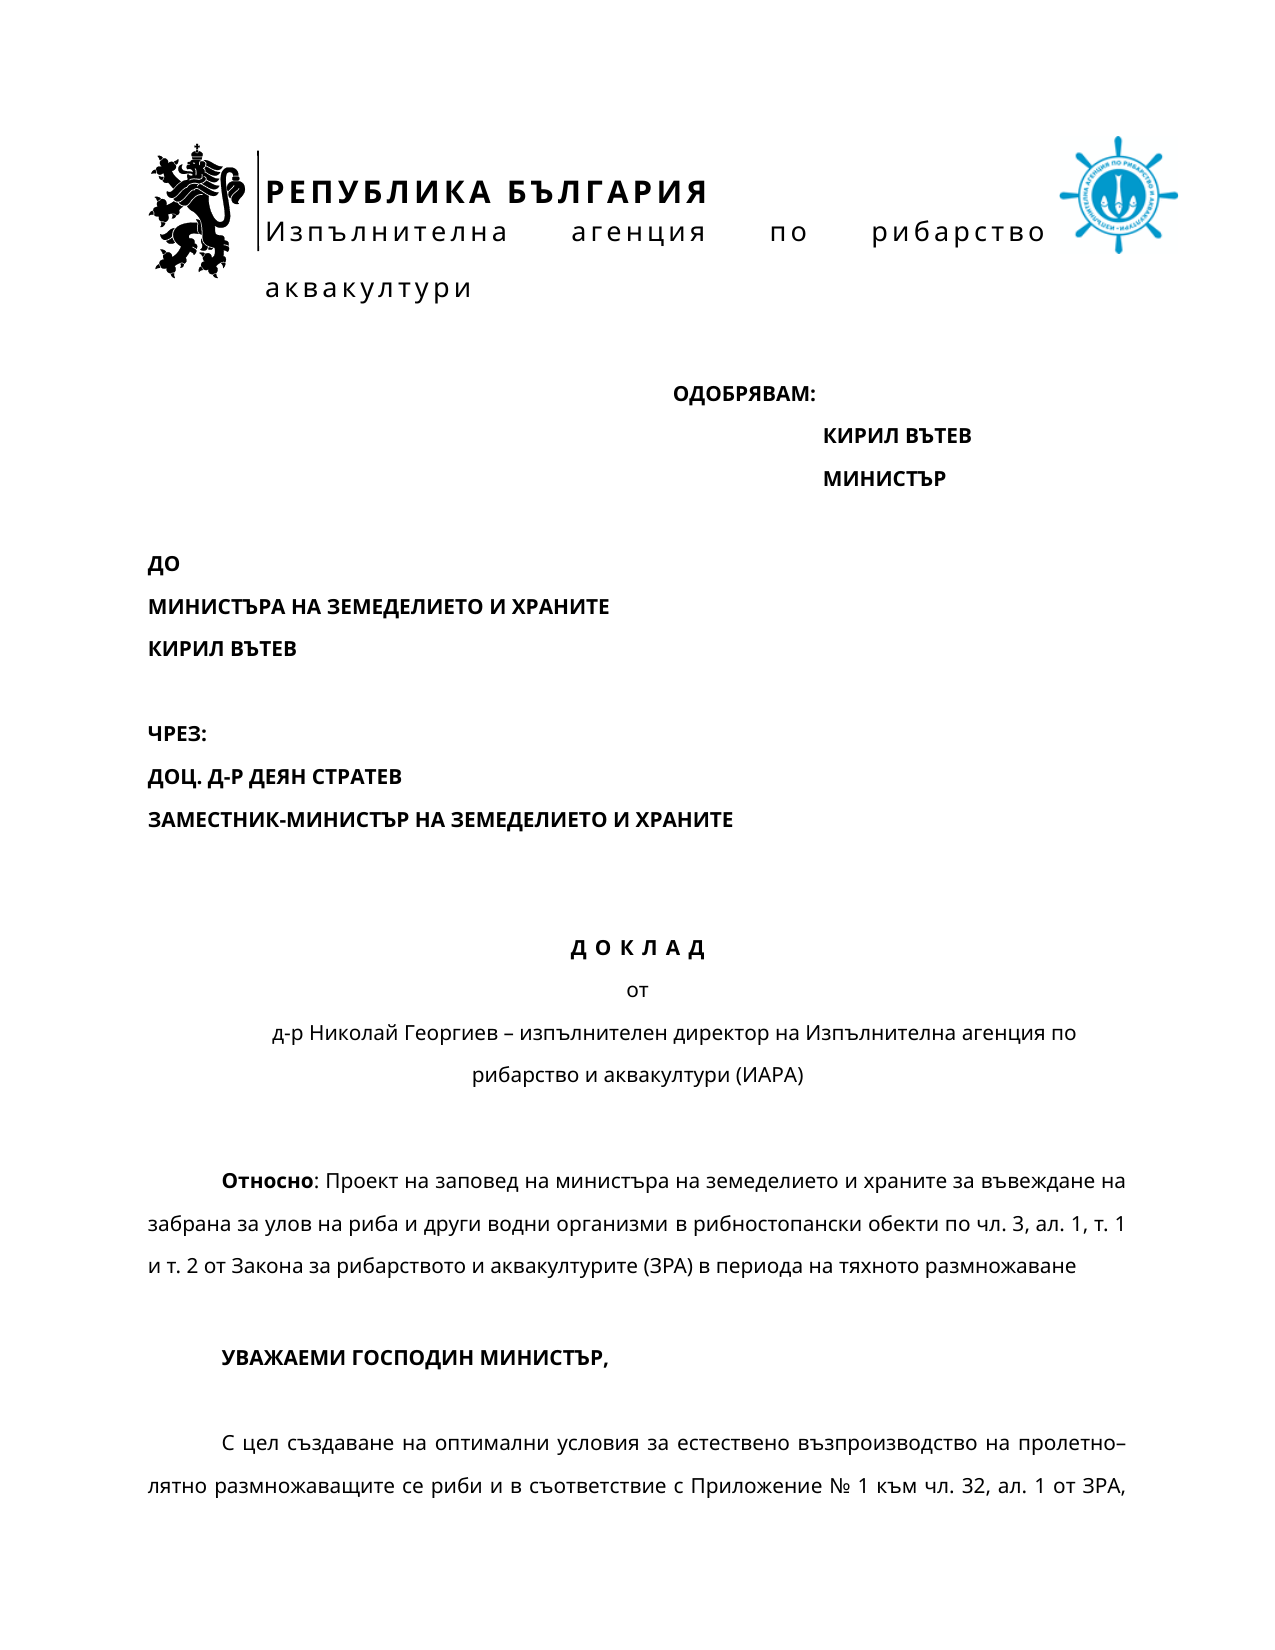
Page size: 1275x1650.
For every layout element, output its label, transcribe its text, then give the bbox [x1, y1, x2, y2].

text РЕПУБЛИКА БЪЛГАРИЯ [259, 170, 1059, 213]
text МИНИСТЪР [620, 464, 1127, 492]
text д-р Николай Георгиев – изпълнителен директор на Изпълнителна агенция по рибарство и аквакултури (ИАРА) [148, 1018, 1127, 1089]
text РЕПУБЛИКА БЪЛГАРИЯ [228, 170, 257, 213]
text КИРИЛ ВЪТЕВ [148, 634, 1127, 663]
text ЧРЕЗ: [148, 719, 1127, 748]
text ДО [148, 549, 1127, 578]
text ОДОБРЯВАМ: [620, 379, 1127, 407]
text МИНИСТЪРА НА ЗЕМЕДЕЛИЕТО И ХРАНИТЕ [148, 592, 1127, 620]
text Изпълнителна агенция по рибарство и аквакултури [148, 213, 1127, 305]
text РЕПУБЛИКА БЪЛГАРИЯ [148, 170, 174, 213]
text ЗАМЕСТНИК-МИНИСТЪР НА ЗЕМЕДЕЛИЕТО И ХРАНИТЕ [148, 805, 1127, 833]
text КИРИЛ ВЪТЕВ [620, 421, 1127, 450]
text oт [148, 975, 1127, 1004]
text УВАЖАЕМИ ГОСПОДИН МИНИСТЪР, [148, 1343, 1127, 1372]
text Относно: Проект на заповед на министъра на земеделието и храните за въвеждане на забрана за улов на риба и други водни организми в рибностопански обекти по чл. 3, ал. 1, т. 1 и т. 2 от Закона за рибарството и аквакултурите (ЗРА) в периода на тяхното размножаване [148, 1166, 1127, 1280]
text ДОЦ. Д-Р ДЕЯН СТРАТЕВ [148, 762, 1127, 791]
picture [1059, 136, 1179, 254]
text ДОКЛАД [148, 933, 1127, 961]
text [148, 1428, 1127, 1499]
